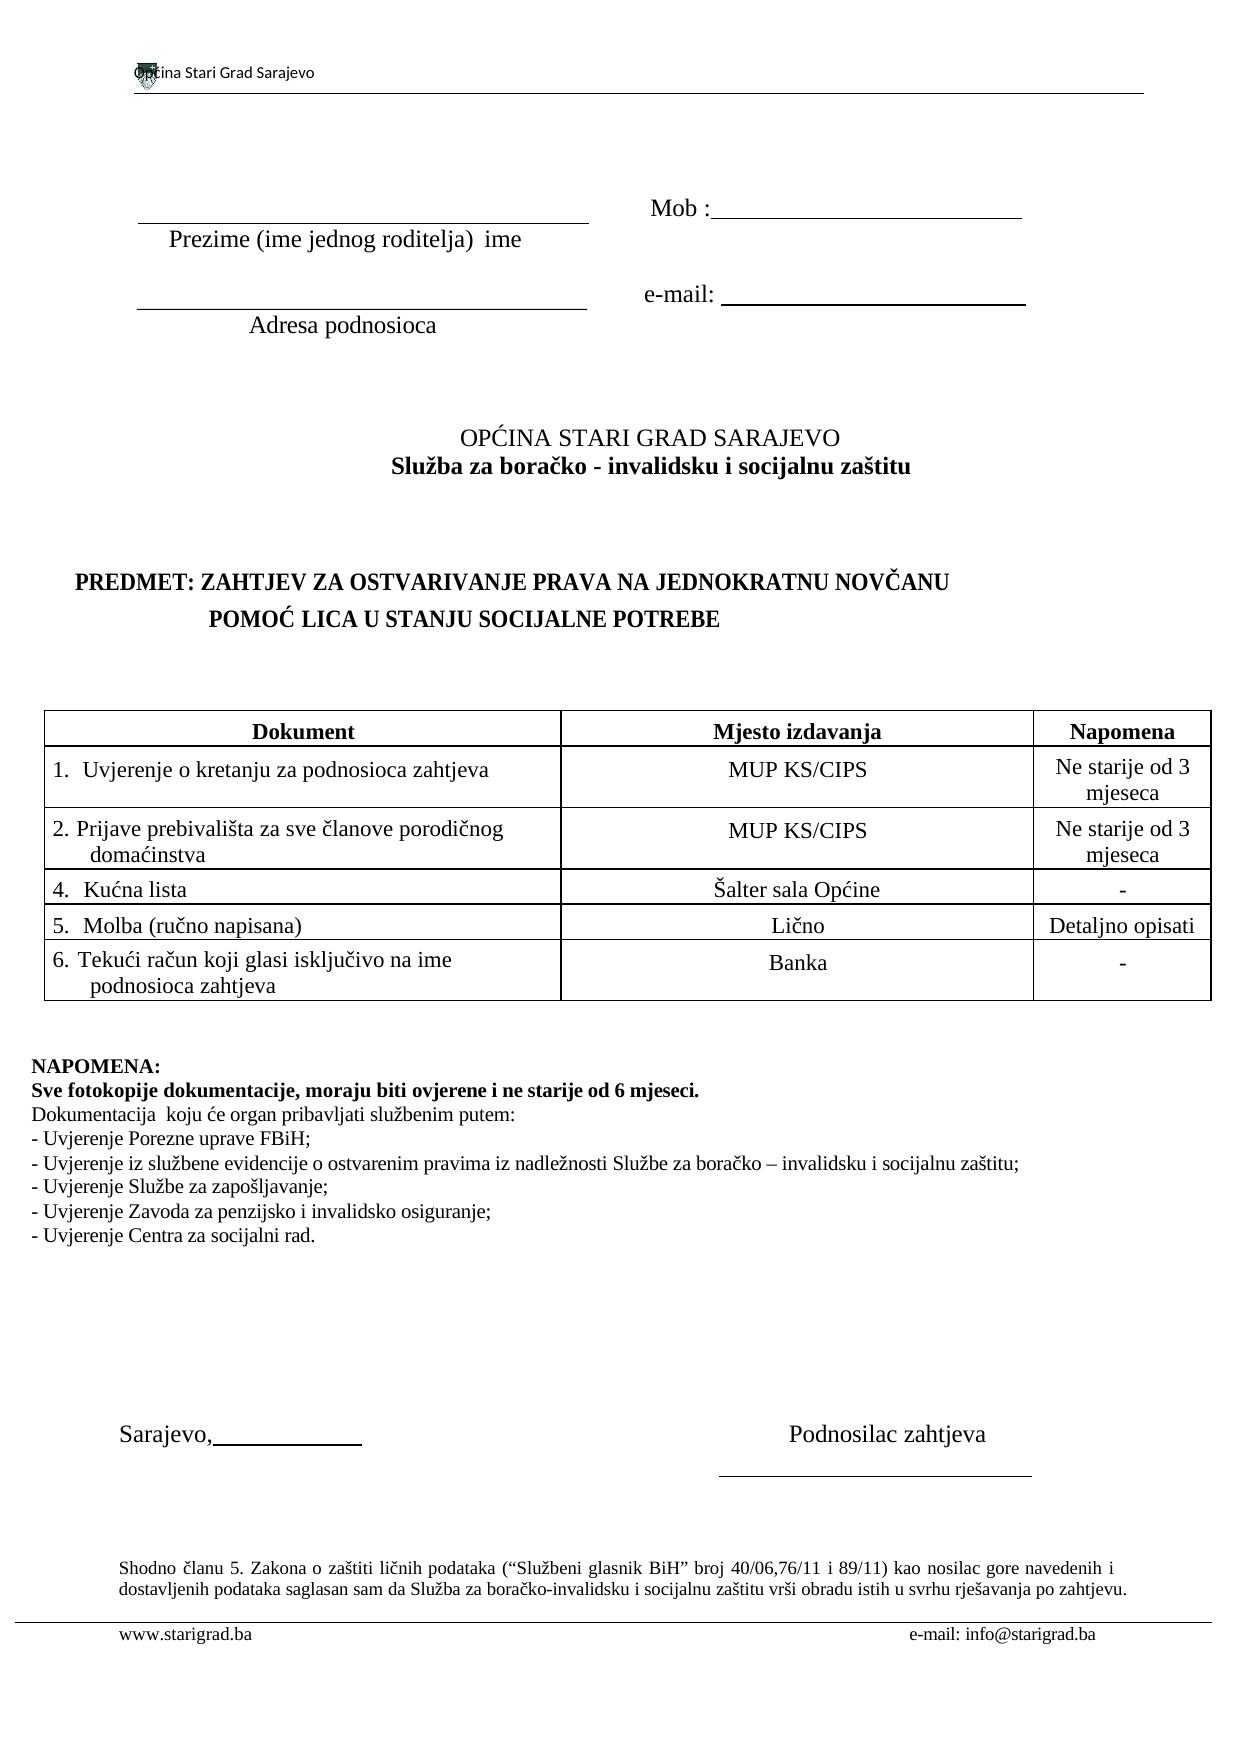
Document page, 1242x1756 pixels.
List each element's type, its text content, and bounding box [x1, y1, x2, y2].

text Adresa podnosioca [248, 310, 1225, 339]
table_header Mjesto izdavanja [562, 711, 1033, 745]
table_cell 1. Uvjerenje o kretanju za podnosioca zahtjeva [45, 747, 560, 807]
text - Uvjerenje Zavoda za penzijsko i invalidsko osiguranje; [31, 1198, 1225, 1223]
text - Uvjerenje Službe za zapošljavanje; [31, 1174, 1225, 1198]
table_cell 6. Tekući račun koji glasi isključivo na ime podnosioca zahtjeva [45, 940, 560, 1000]
text Sarajevo, Podnosilac zahtjeva [119, 1419, 1225, 1448]
table_cell MUP KS/CIPS [562, 808, 1033, 868]
text Dokumentacija koju će organ pribavljati službenim putem: [31, 1102, 1225, 1126]
text - Uvjerenje Centra za socijalni rad. [31, 1223, 1225, 1247]
table_cell MUP KS/CIPS [562, 747, 1033, 807]
title PREDMET: ZAHTJEV ZA OSTVARIVANJE PRAVA NA JEDNOKRATNU NOVČANU POMOĆ LICA U STANJU SOCIJALNE POTREBE [75, 567, 1034, 633]
table_cell - [1034, 940, 1210, 1000]
title Služba za boračko - invalidsku i socijalnu zaštitu [77, 451, 1225, 480]
text Prezime (ime jednog roditelja) ime [169, 224, 1225, 253]
table_header Dokument [45, 711, 560, 745]
table_cell 5. Molba (ručno napisana) [45, 905, 560, 938]
text OPĆINA STARI GRAD SARAJEVO [75, 423, 1225, 451]
text www.starigrad.ba e-mail: info@starigrad.ba [119, 1618, 1225, 1644]
table_cell 4. Kućna lista [45, 870, 560, 903]
table_cell Šalter sala Općine [562, 870, 1033, 903]
text Shodno članu 5. Zakona o zaštiti ličnih podataka (“Službeni glasnik BiH” broj 40/06,76/11 i 89/11) kao nosilac gore navedenih i dostavljenih podataka saglasan sam da Služba za boračko-invalidsku i socijalnu zaštitu vrši obradu istih u svrhu rješavanja po zahtjevu. [119, 1557, 1202, 1600]
picture [136, 68, 142, 77]
text Sve fotokopije dokumentacije, moraju biti ovjerene i ne starije od 6 mjeseci. [31, 1078, 1225, 1102]
table_cell Lično [562, 905, 1033, 938]
table_cell Banka [562, 940, 1033, 1000]
table_cell - [1034, 870, 1210, 903]
table_header Napomena [1034, 711, 1210, 745]
text NAPOMENA: [31, 1054, 1225, 1078]
table_cell Ne starije od 3 mjeseca [1034, 747, 1210, 807]
picture [136, 62, 157, 90]
text - Uvjerenje Porezne uprave FBiH; [31, 1126, 1225, 1150]
text - Uvjerenje iz službene evidencije o ostvarenim pravima iz nadležnosti Službe za boračko – invalidsku i socijalnu zaštitu; [31, 1150, 1225, 1174]
table_cell Detaljno opisati [1034, 905, 1210, 938]
table_cell Ne starije od 3 mjeseca [1034, 808, 1210, 868]
table_cell 2. Prijave prebivališta za sve članove porodičnog domaćinstva [45, 808, 560, 868]
text e-mail: [644, 279, 1225, 308]
text Mob : [650, 193, 1225, 222]
